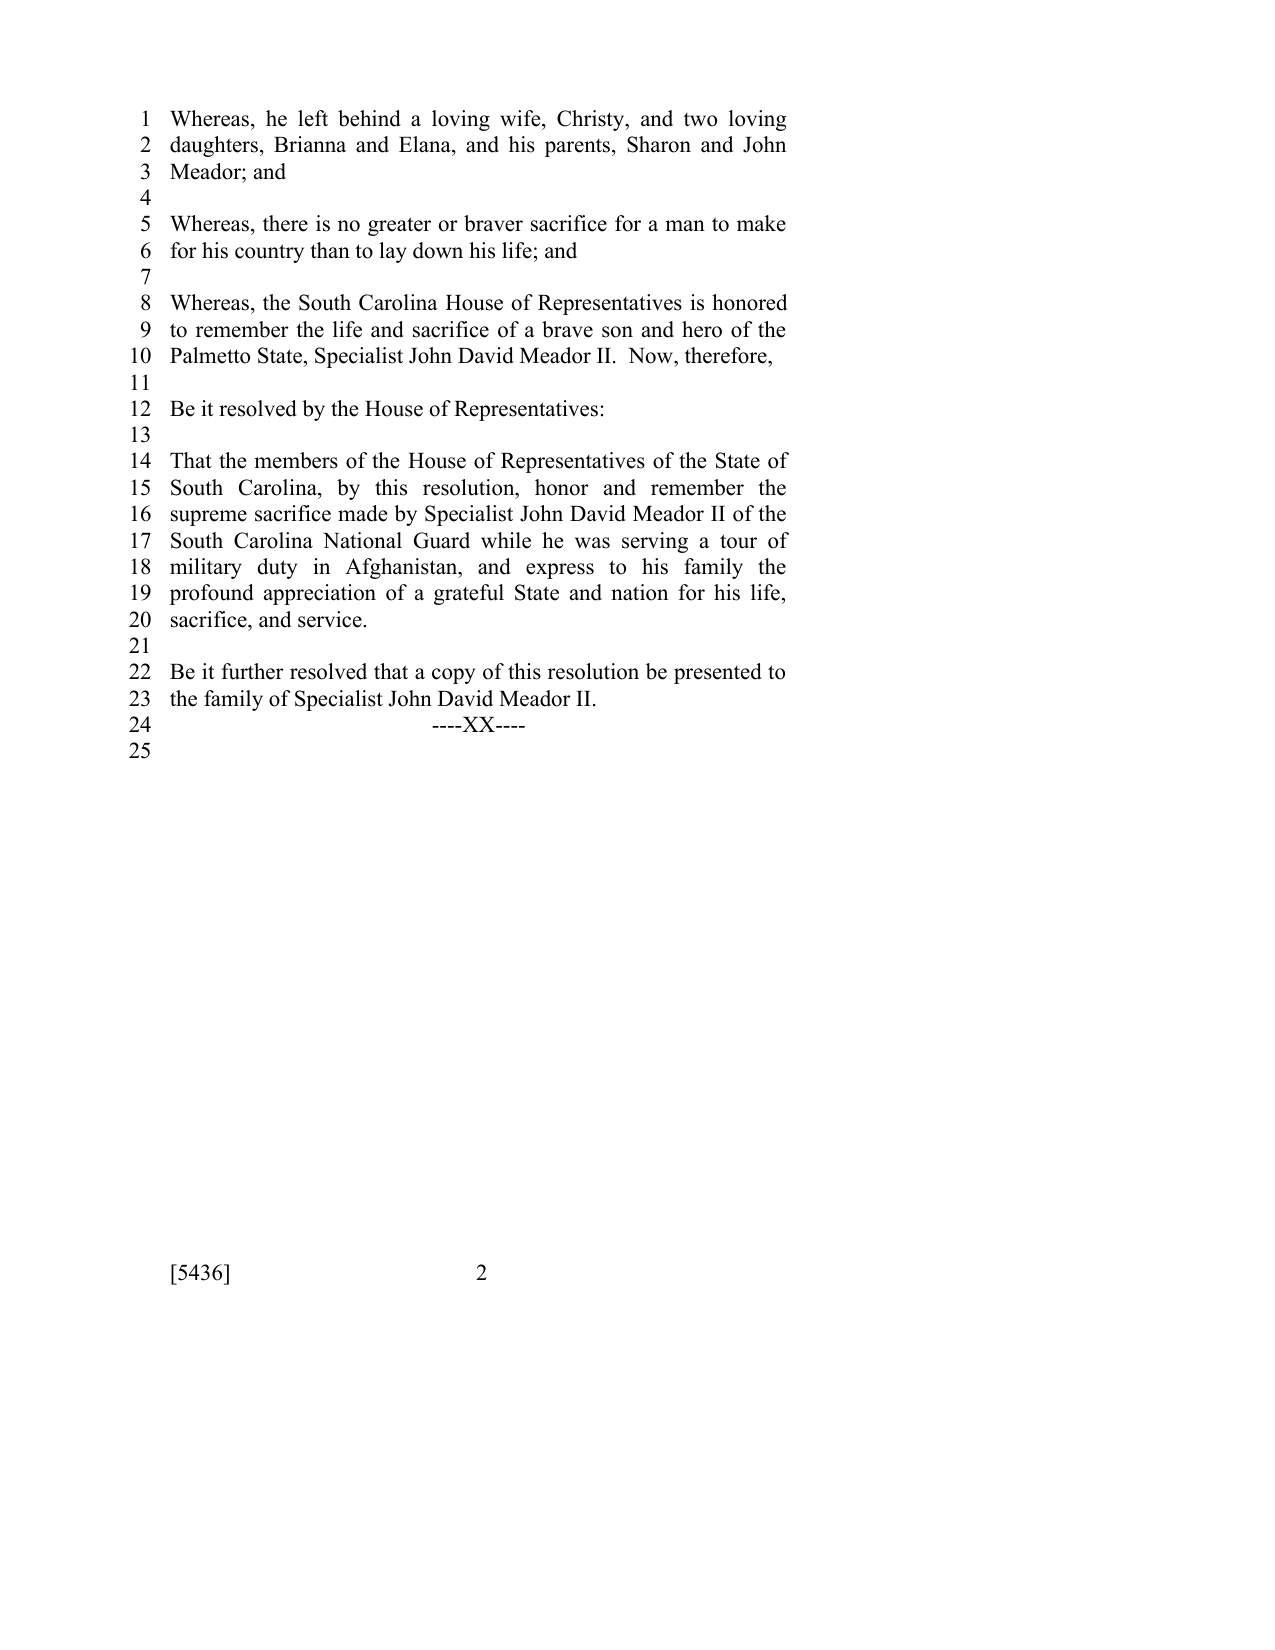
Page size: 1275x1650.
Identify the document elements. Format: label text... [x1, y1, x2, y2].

text Be it resolved by the House of Representatives: [169, 395, 787, 421]
text Whereas, there is no greater or braver sacrifice for a man to make for his country than to lay down his life; and [169, 210, 787, 263]
text That the members of the House of Representatives of the State of South Carolina, by this resolution, honor and remember the supreme sacrifice made by Specialist John David Meador II of the South Carolina National Guard while he was serving a tour of military duty in Afghanistan, and express to his family the profound appreciation of a grateful State and nation for his life, sacrifice, and service. [169, 448, 787, 632]
text Whereas, he left behind a loving wife, Christy, and two loving daughters, Brianna and Elana, and his parents, Sharon and John Meador; and [169, 105, 787, 184]
text Be it further resolved that a copy of this resolution be presented to the family of Specialist John David Meador II. [169, 658, 787, 711]
text Whereas, the South Carolina House of Representatives is honored to remember the life and sacrifice of a brave son and hero of the Palmetto State, Specialist John David Meador II. Now, therefore, [169, 289, 787, 368]
text ----XX---- [169, 711, 787, 737]
